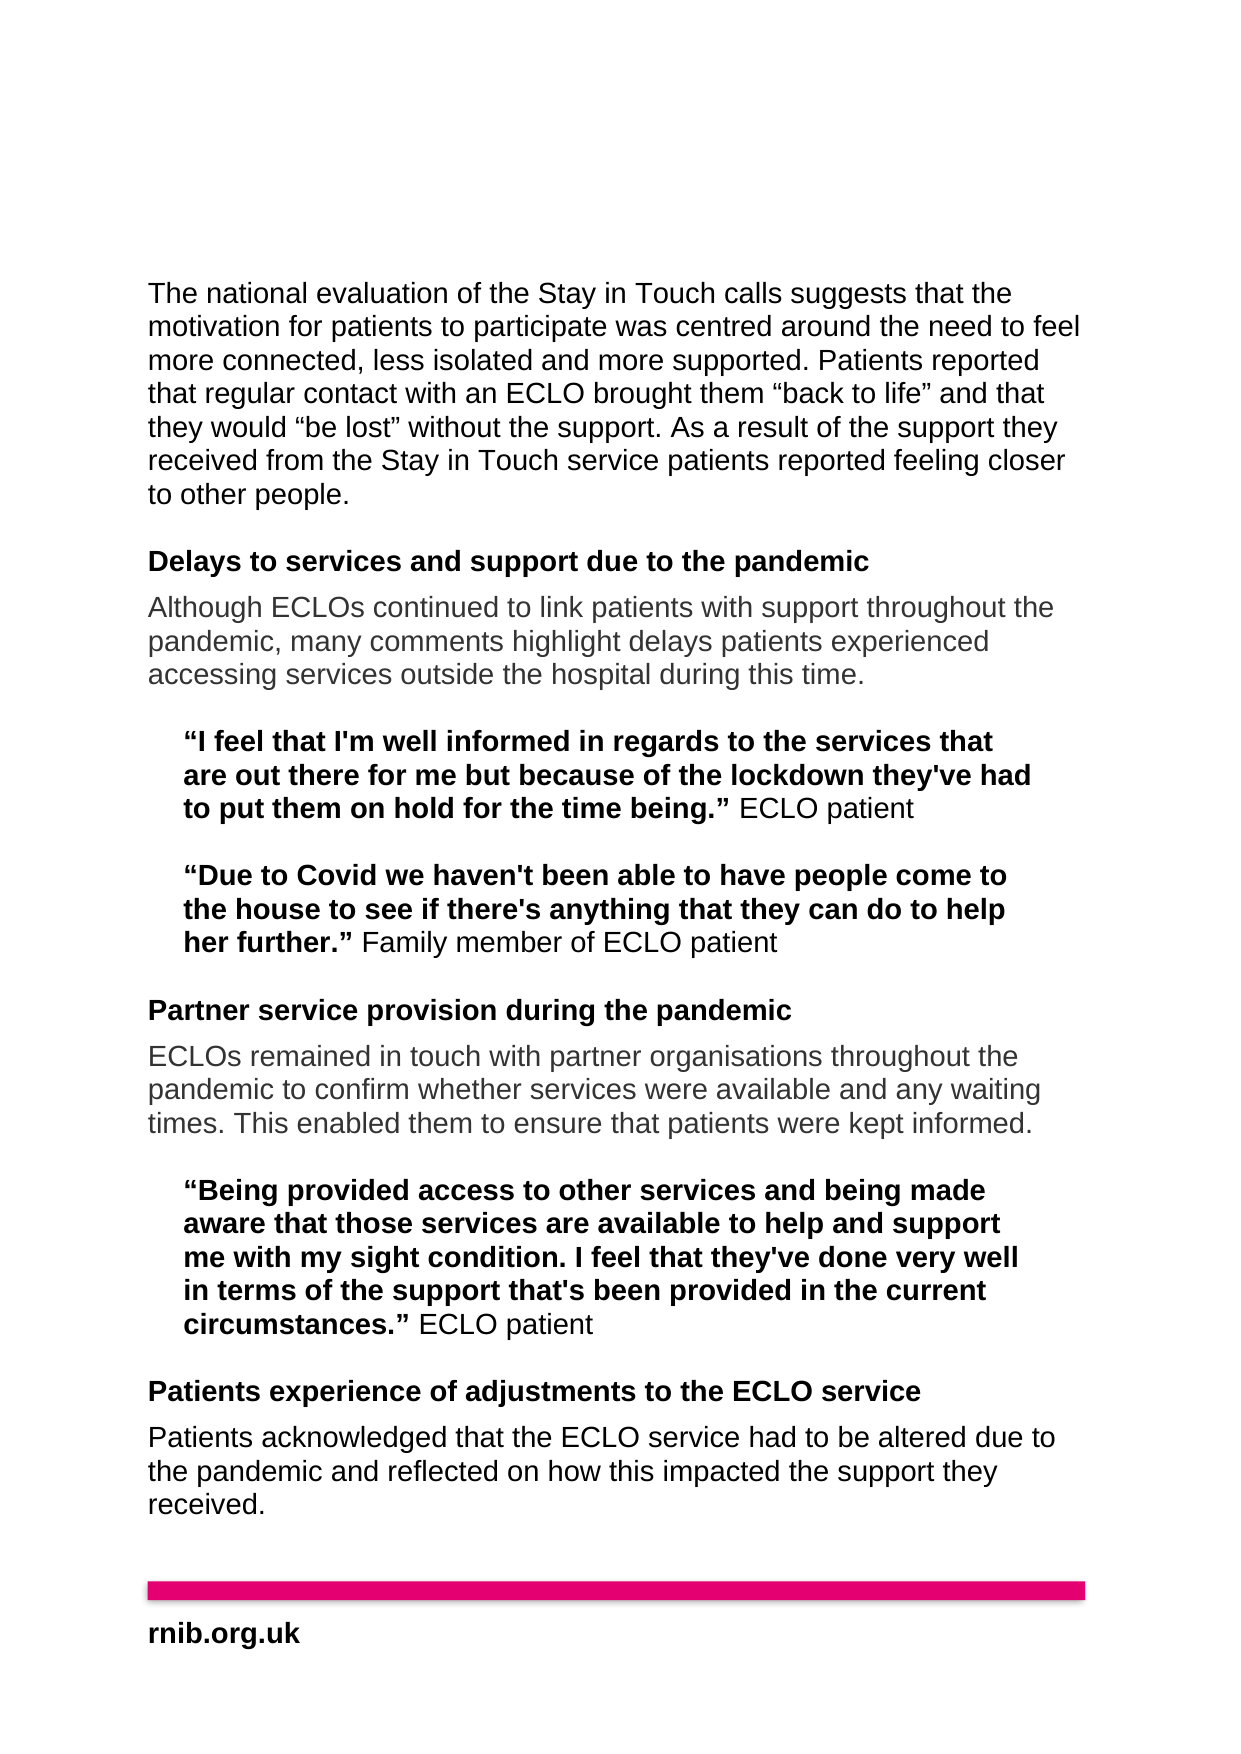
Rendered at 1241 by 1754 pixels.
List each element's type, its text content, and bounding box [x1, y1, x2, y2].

text “I feel that I'm well informed in regards to the services that are out there for me but because of the lockdown they've had to put them on hold for the time being.” ECLO patient [183, 724, 1033, 825]
subtitle Delays to services and support due to the pandemic [148, 544, 1092, 577]
text ECLOs remained in touch with partner organisations throughout the pandemic to confirm whether services were available and any waiting times. This enabled them to ensure that patients were kept informed. [148, 1038, 1092, 1139]
subtitle Partner service provision during the pandemic [148, 992, 1092, 1026]
text The national evaluation of the Stay in Touch calls suggests that the motivation for patients to participate was centred around the need to feel more connected, less isolated and more supported. Patients reported that regular contact with an ECLO brought them “back to life” and that they would “be lost” without the support. As a result of the support they received from the Stay in Touch service patients reported feeling closer to other people. [148, 276, 1092, 510]
subtitle Patients experience of adjustments to the ECLO service [148, 1374, 1092, 1407]
text Patients acknowledged that the ECLO service had to be altered due to the pandemic and reflected on how this impacted the support they received. [148, 1420, 1092, 1521]
text “Being provided access to other services and being made aware that those services are available to help and support me with my sight condition. I feel that they've done very well in terms of the support that's been provided in the current circumstances.” ECLO patient [183, 1173, 1033, 1340]
text “Due to Covid we haven't been able to have people come to the house to see if there's anything that they can do to help her further.” Family member of ECLO patient [183, 858, 1033, 959]
text Although ECLOs continued to link patients with support throughout the pandemic, many comments highlight delays patients experienced accessing services outside the hospital during this time. [148, 590, 1092, 691]
